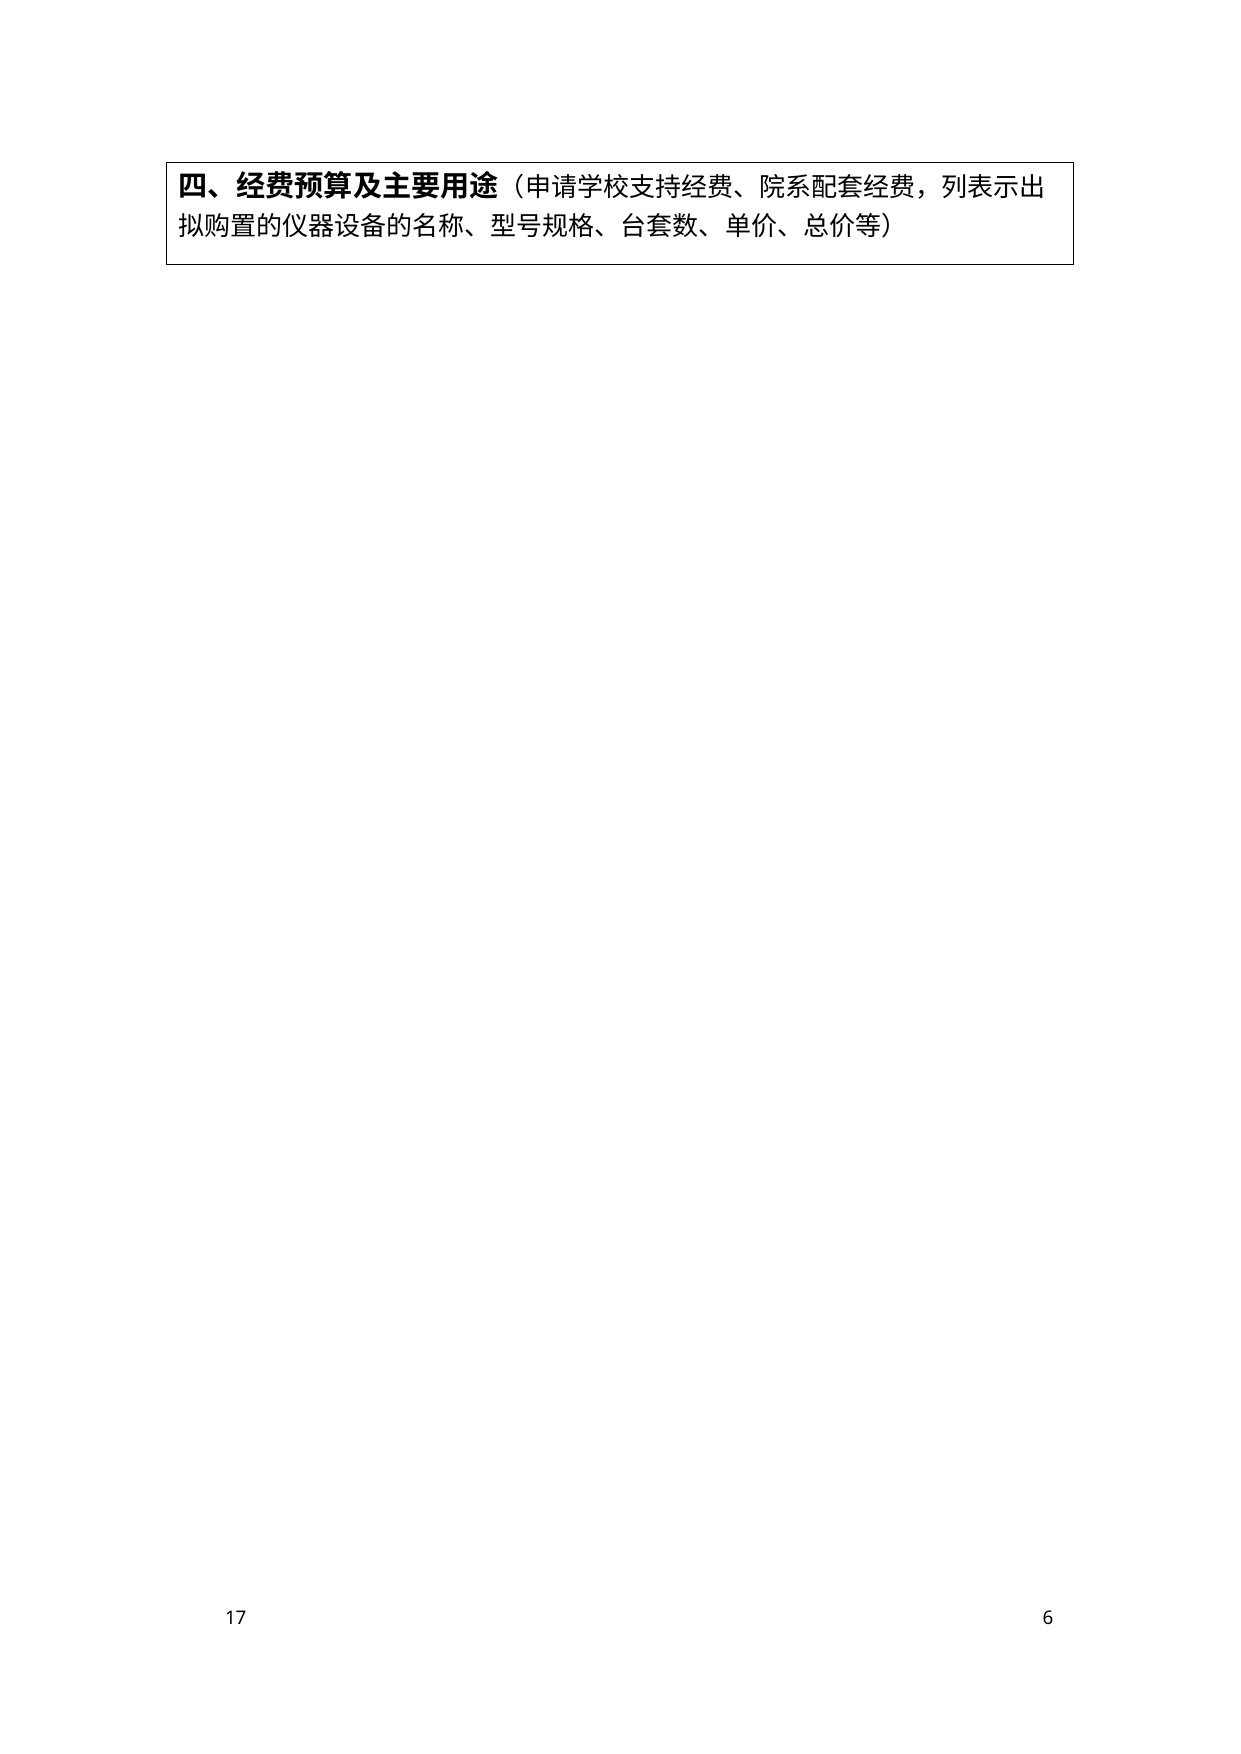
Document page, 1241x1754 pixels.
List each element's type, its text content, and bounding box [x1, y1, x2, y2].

table_cell 四、经费预算及主要用途（申请学校支持经费、院系配套经费，列表示出拟购置的仪器设备的名称、型号规格、台套数、单价、总价等） [167, 163, 1073, 264]
